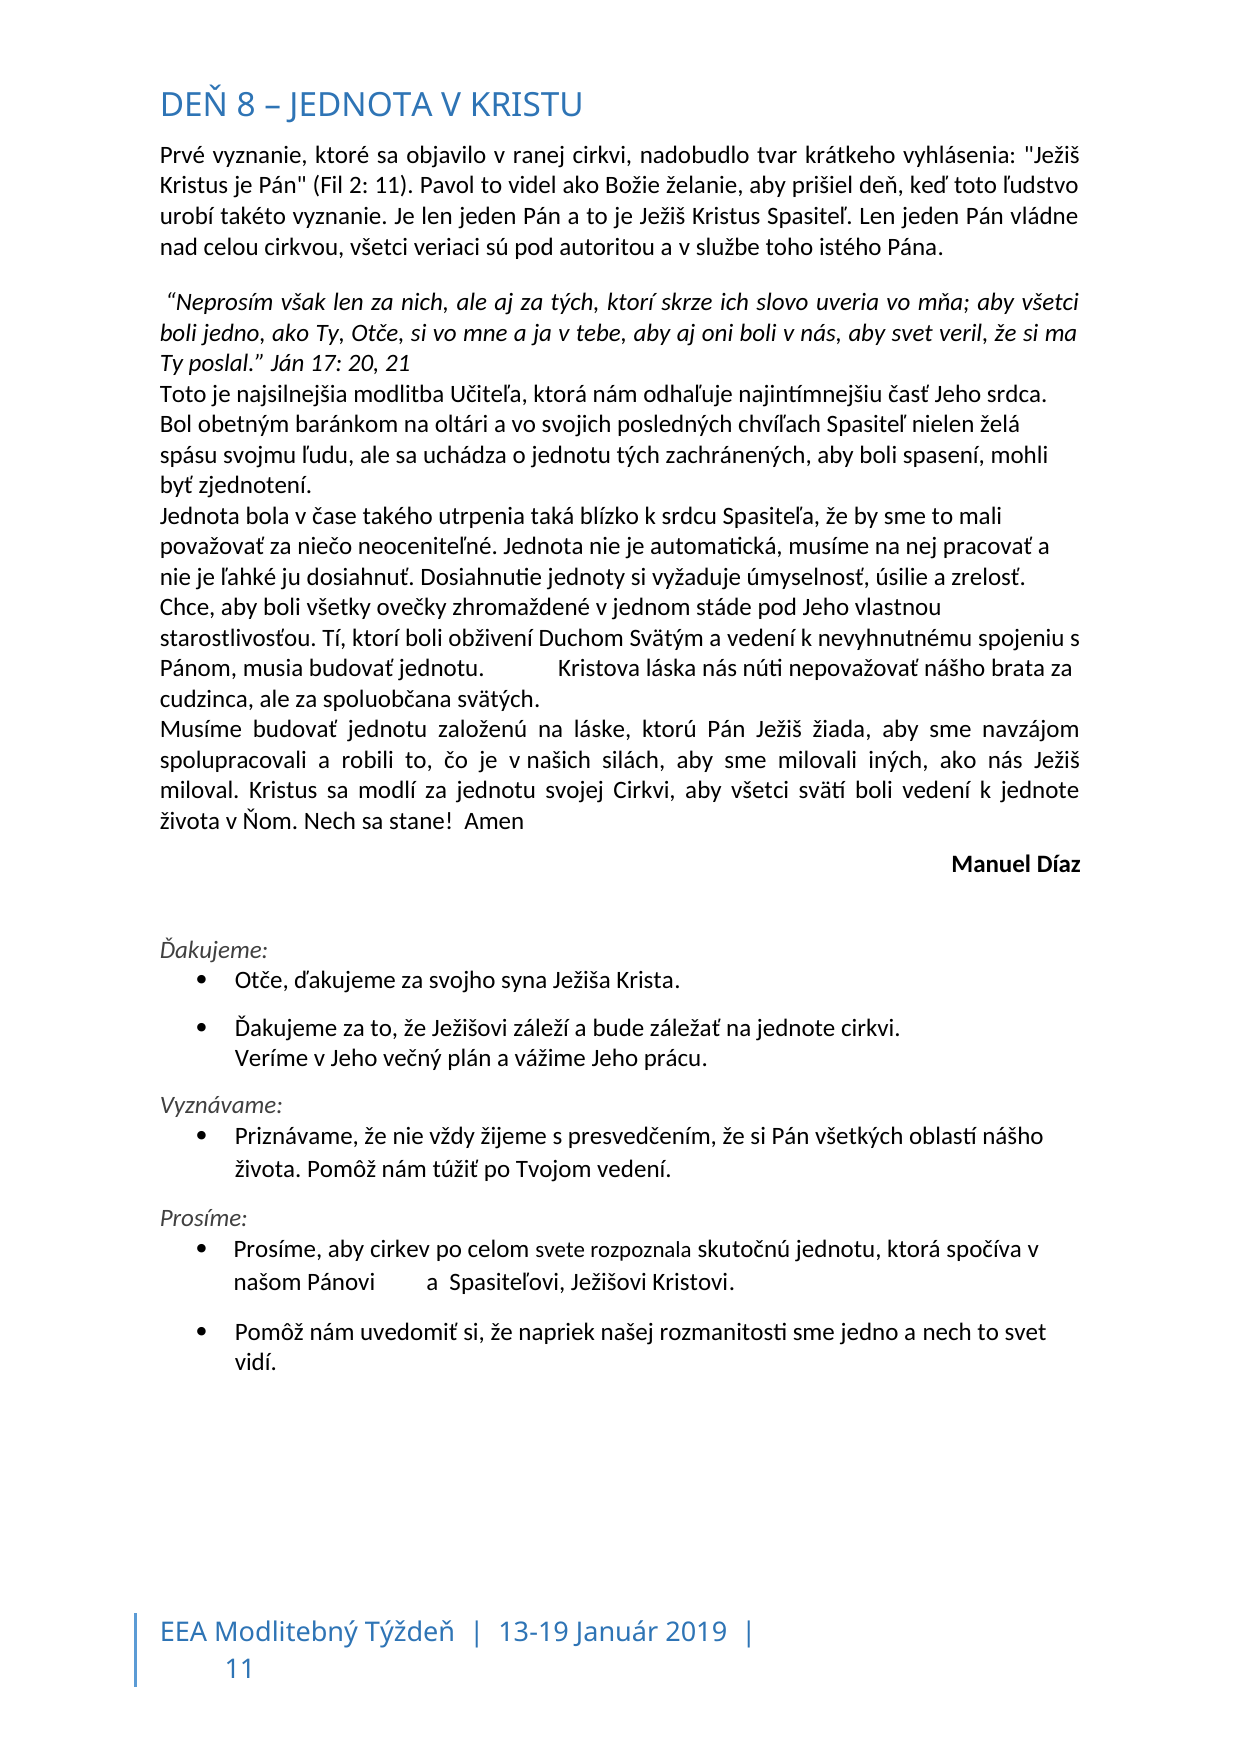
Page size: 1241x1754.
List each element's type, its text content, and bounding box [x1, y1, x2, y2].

subtitle Vyznávame: [159, 1089, 1081, 1120]
list Prosíme, aby cirkev po celom svete rozpoznala skutočnú jednotu, ktorá spočíva v našom Pánovi a Spasiteľovi, Ježišovi Kristovi. [197, 1233, 1081, 1297]
text Prvé vyznanie, ktoré sa objavilo v ranej cirkvi, nadobudlo tvar krátkeho vyhlásenia: "Ježiš Kristus je Pán" (Fil 2: 11). Pavol to videl ako Božie želanie, aby prišiel deň, keď toto ľudstvo urobí takéto vyznanie. Je len jeden Pán a to je Ježiš Kristus Spasiteľ. Len jeden Pán vládne nad celou cirkvou, všetci veriaci sú pod autoritou a v službe toho istého Pána. [159, 139, 1081, 261]
text Musíme budovať jednotu založenú na láske, ktorú Pán Ježiš žiada, aby sme navzájom spolupracovali a robili to, čo je v našich silách, aby sme milovali iných, ako nás Ježiš miloval. Kristus sa modlí za jednotu svojej Cirkvi, aby všetci svätí boli vedení k jednote života v Ňom. Nech sa stane! Amen [159, 713, 1081, 836]
list Pomôž nám uvedomiť si, že napriek našej rozmanitosti sme jedno a nech to svet vidí. [197, 1316, 1081, 1377]
subtitle Prosíme: [159, 1203, 1081, 1233]
subtitle DEŇ 8 – JEDNOTA V KRISTU [159, 81, 1081, 127]
text “Neprosím však len za nich, ale aj za tých, ktorí skrze ich slovo uveria vo mňa; aby všetci boli jedno, ako Ty, Otče, si vo mne a ja v tebe, aby aj oni boli v nás, aby svet veril, že si ma Ty poslal.” Ján 17: 20, 21 [159, 286, 1081, 378]
list Ďakujeme za to, že Ježišovi záleží a bude záležať na jednote cirkvi. Veríme v Jeho večný plán a vážime Jeho prácu. [197, 1012, 1081, 1073]
list Priznávame, že nie vždy žijeme s presvedčením, že si Pán všetkých oblastí nášho života. Pomôž nám túžiť po Tvojom vedení. [197, 1120, 1081, 1183]
subtitle Ďakujeme: [159, 934, 1081, 965]
list Otče, ďakujeme za svojho syna Ježiša Krista. [197, 965, 1081, 995]
text Toto je najsilnejšia modlitba Učiteľa, ktorá nám odhaľuje najintímnejšiu časť Jeho srdca. Bol obetným baránkom na oltári a vo svojich posledných chvíľach Spasiteľ nielen želá spásu svojmu ľudu, ale sa uchádza o jednotu tých zachránených, aby boli spasení, mohli byť zjednotení. Jednota bola v čase takého utrpenia taká blízko k srdcu Spasiteľa, že by sme to mali považovať za niečo neoceniteľné. Jednota nie je automatická, musíme na nej pracovať a nie je ľahké ju dosiahnuť. Dosiahnutie jednoty si vyžaduje úmyselnosť, úsilie a zrelosť. Chce, aby boli všetky ovečky zhromaždené v jednom stáde pod Jeho vlastnou starostlivosťou. Tí, ktorí boli obživení Duchom Svätým a vedení k nevyhnutnému spojeniu s Pánom, musia budovať jednotu. Kristova láska nás núti nepovažovať nášho brata za cudzinca, ale za spoluobčana svätých. [159, 378, 1081, 713]
text Manuel Díaz [159, 848, 1081, 879]
